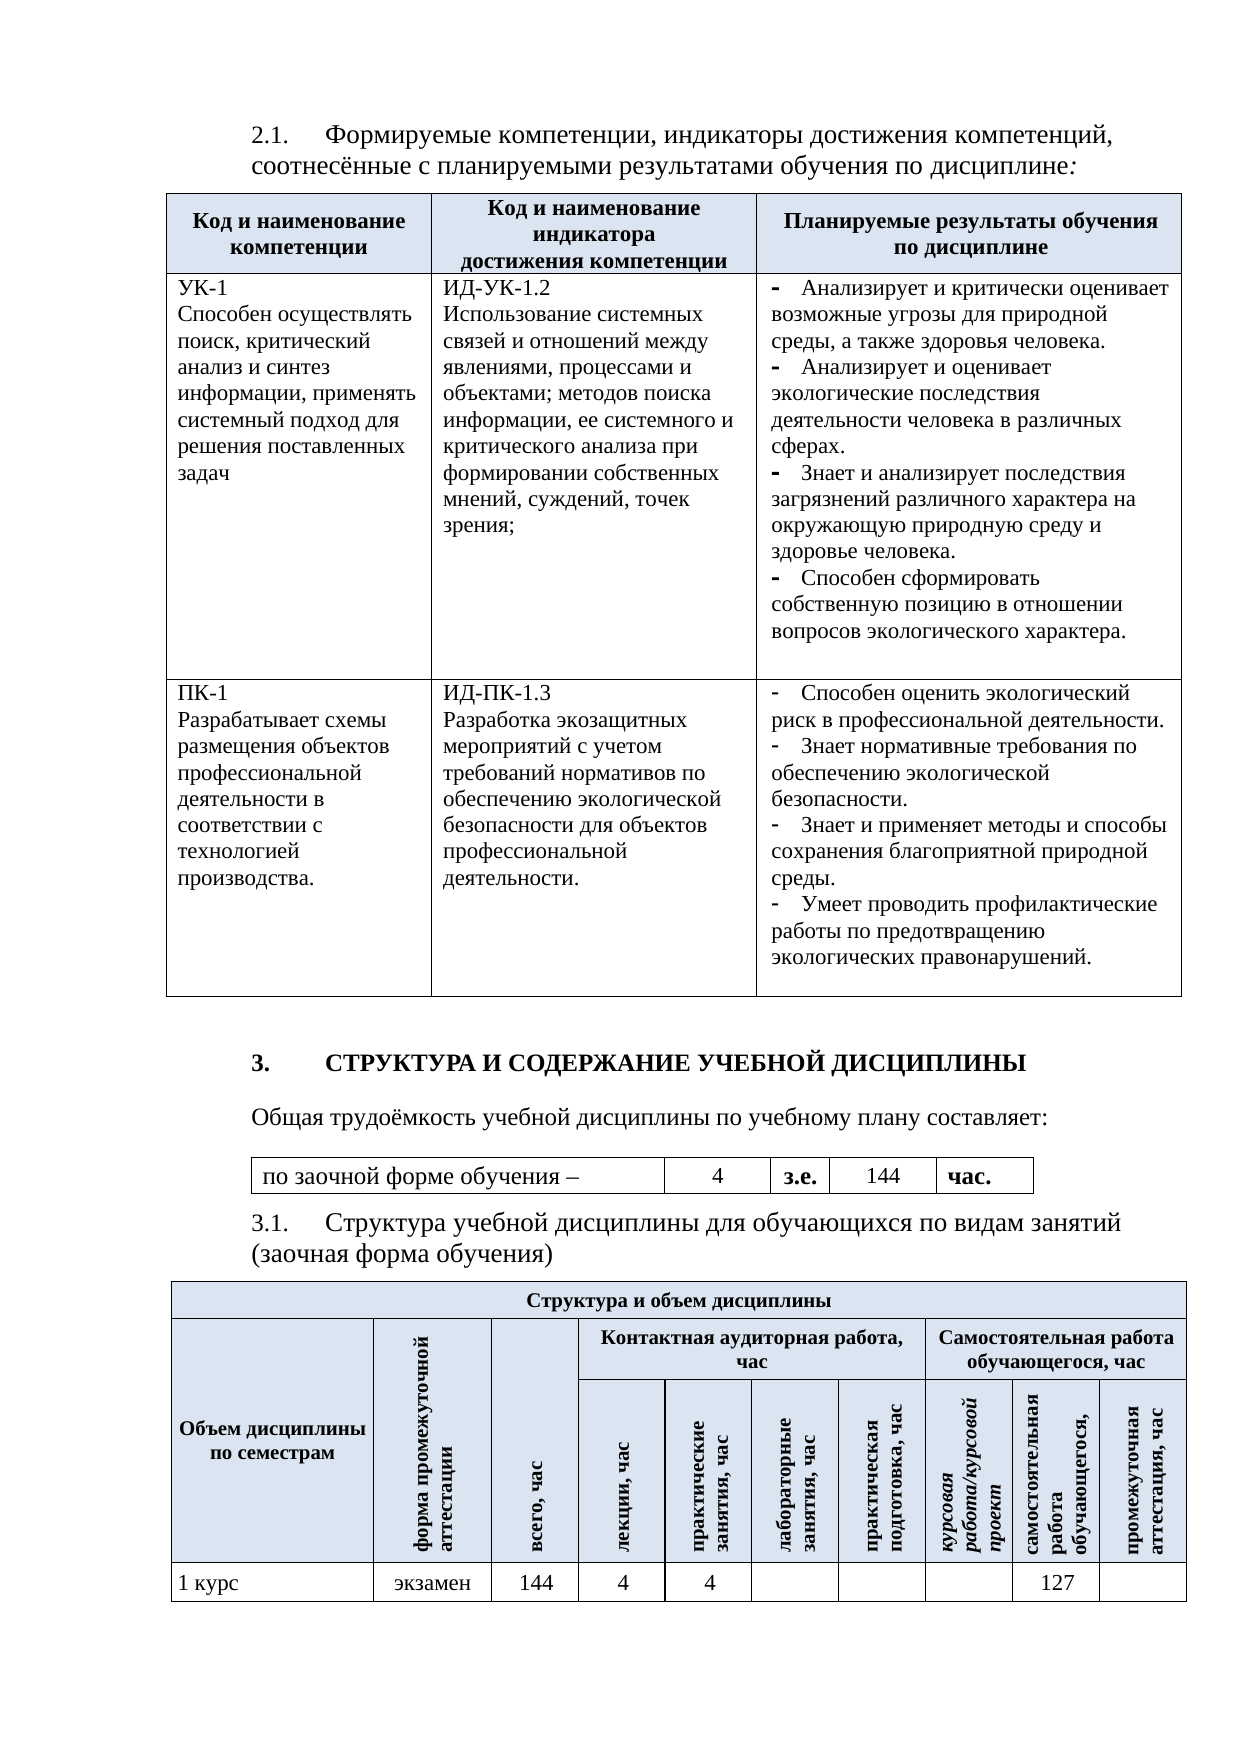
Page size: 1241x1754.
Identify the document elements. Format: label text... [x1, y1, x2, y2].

table_cell ПК-1 Разрабатывает схемы размещения объектов профессиональной деятельности в соответствии с технологией производства. [167, 680, 431, 996]
table_cell лабораторные занятия, час [752, 1380, 838, 1562]
table_header Планируемые результаты обучения по дисциплине [757, 194, 1181, 273]
table_cell самостоятельная работа обучающегося, час [1013, 1380, 1099, 1562]
table_header з.е. [771, 1158, 829, 1192]
table_cell 127 [1013, 1563, 1099, 1601]
table_cell форма промежуточной аттестации [374, 1319, 491, 1562]
table_cell ИД-ПК-1.3 Разработка экозащитных мероприятий с учетом требований нормативов по обеспечению экологической безопасности для объектов профессиональной деятельности. [432, 680, 756, 996]
table_header 144 [830, 1158, 936, 1192]
table_cell Способен оценить экологический риск в профессиональной деятельности. Знает нормативные требования по обеспечению экологической безопасности. Знает и применяет методы и способы сохранения благоприятной природной среды. Умеет проводить профилактические работы по предотвращению экологических правонарушений. [757, 680, 1181, 996]
table_header Код и наименование индикатора достижения компетенции [432, 194, 756, 273]
subtitle Формируемые компетенции, индикаторы достижения компетенций, соотнесённые с планируемыми результатами обучения по дисциплине: [251, 118, 1181, 180]
table_header Код и наименование компетенции [167, 194, 431, 273]
table_cell [752, 1563, 838, 1601]
table_cell [1100, 1563, 1186, 1601]
table_cell всего, час [492, 1319, 578, 1562]
table_cell [839, 1563, 925, 1601]
table_cell ИД-УК-1.2 Использование системных связей и отношений между явлениями, процессами и объектами; методов поиска информации, ее системного и критического анализа при формировании собственных мнений, суждений, точек зрения; [432, 274, 756, 678]
table_cell лекции, час [579, 1380, 664, 1562]
table_cell 1 курс [172, 1563, 373, 1601]
table_header 4 [665, 1158, 770, 1192]
table_cell Контактная аудиторная работа, час [579, 1319, 925, 1379]
table_cell курсовая работа/курсовой проект [926, 1380, 1012, 1562]
subtitle СТРУКТУРА И СОДЕРЖАНИЕ УЧЕБНОЙ ДИСЦИПЛИНЫ [251, 1048, 1181, 1077]
table_cell практическая подготовка, час [839, 1380, 925, 1562]
table_cell УК-1 Способен осуществлять поиск, критический анализ и синтез информации, применять системный подход для решения поставленных задач [167, 274, 431, 678]
list Общая трудоёмкость учебной дисциплины по учебному плану составляет: [177, 1102, 1181, 1131]
table_header час. [937, 1158, 1033, 1192]
table_cell практические занятия, час [666, 1380, 751, 1562]
table_cell 4 [579, 1563, 664, 1601]
table_cell Самостоятельная работа обучающегося, час [926, 1319, 1186, 1379]
table_cell 4 [666, 1563, 751, 1601]
table_cell промежуточная аттестация, час [1100, 1380, 1186, 1562]
table_header по заочной форме обучения – [252, 1158, 664, 1192]
subtitle Структура учебной дисциплины для обучающихся по видам занятий (заочная форма обучения) [251, 1206, 1181, 1268]
table_cell 144 [492, 1563, 578, 1601]
table_cell Анализирует и критически оценивает возможные угрозы для природной среды, а также здоровья человека. Анализирует и оценивает экологические последствия деятельности человека в различных сферах. Знает и анализирует последствия загрязнений различного характера на окружающую природную среду и здоровье человека. Способен сформировать собственную позицию в отношении вопросов экологического характера. [757, 274, 1181, 678]
table_cell экзамен [374, 1563, 491, 1601]
table_cell Объем дисциплины по семестрам [172, 1319, 373, 1562]
table_cell [926, 1563, 1012, 1601]
table_header Структура и объем дисциплины [172, 1282, 1186, 1318]
